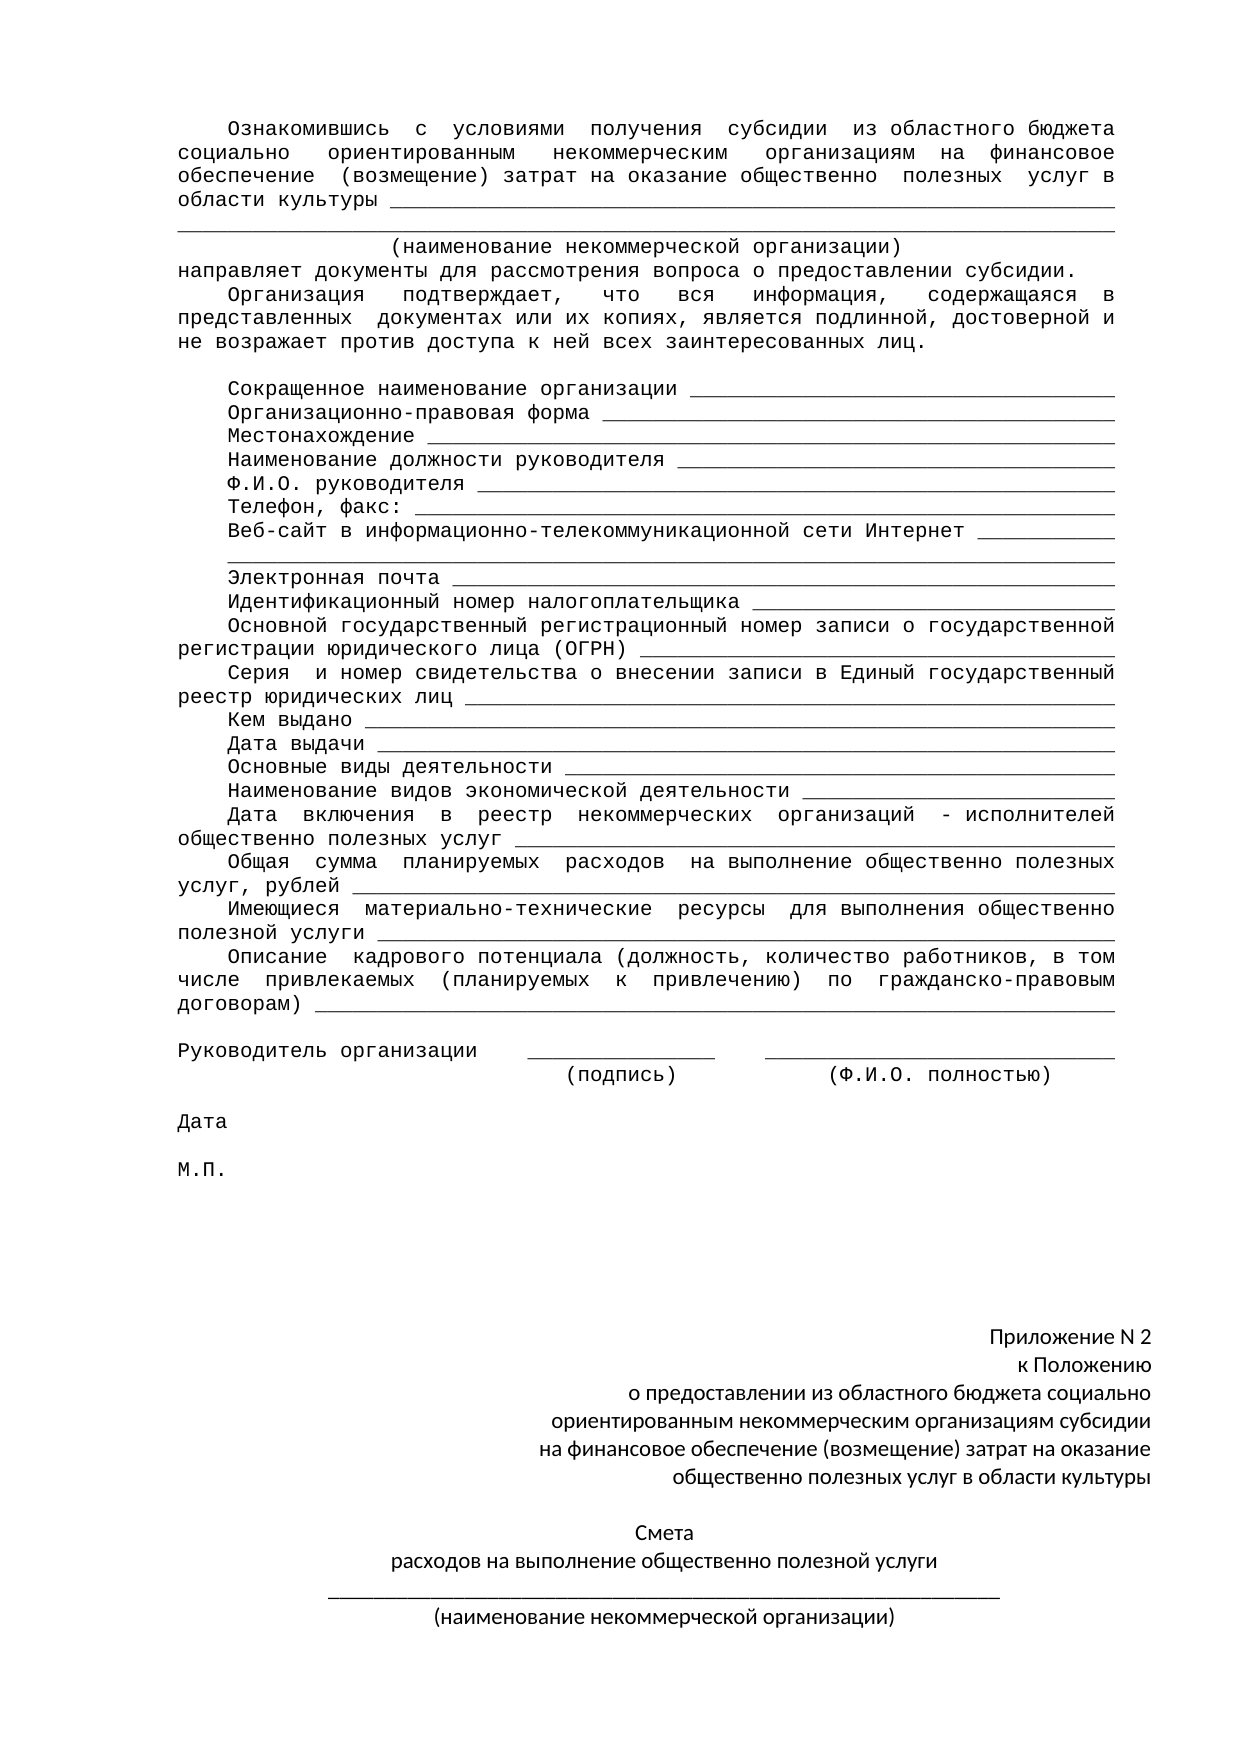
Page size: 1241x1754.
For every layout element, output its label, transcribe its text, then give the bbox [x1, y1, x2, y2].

text Приложение N 2 [177, 1322, 1152, 1350]
text общественно полезных услуг в области культуры [177, 1462, 1152, 1490]
text Дата выдачи ___________________________________________________________ [177, 733, 1152, 757]
text (наименование некоммерческой организации) [177, 236, 1152, 260]
text Кем выдано ____________________________________________________________ [177, 709, 1152, 733]
text Веб-сайт в информационно-телекоммуникационной сети Интернет ___________ [177, 520, 1152, 544]
text (подпись) (Ф.И.О. полностью) [177, 1064, 1152, 1088]
text Имеющиеся материально-технические ресурсы для выполнения общественно [177, 898, 1152, 922]
text ___________________________________________________________________________ [177, 213, 1152, 236]
text Организационно-правовая форма _________________________________________ [177, 402, 1152, 426]
text услуг, рублей _____________________________________________________________ [177, 875, 1152, 898]
text реестр юридических лиц ____________________________________________________ [177, 686, 1152, 709]
text Сокращенное наименование организации __________________________________ [177, 378, 1152, 402]
text М.П. [177, 1158, 1152, 1182]
text регистрации юридического лица (ОГРН) ______________________________________ [177, 638, 1152, 662]
text Дата включения в реестр некоммерческих организаций - исполнителей [177, 804, 1152, 827]
text общественно полезных услуг ________________________________________________ [177, 827, 1152, 851]
text социально ориентированным некоммерческим организациям на финансовое [177, 142, 1152, 165]
text Описание кадрового потенциала (должность, количество работников, в том [177, 946, 1152, 969]
text Наименование видов экономической деятельности _________________________ [177, 780, 1152, 804]
text на финансовое обеспечение (возмещение) затрат на оказание [177, 1434, 1152, 1462]
text числе привлекаемых (планируемых к привлечению) по гражданско-правовым [177, 969, 1152, 993]
text _______________________________________________________________________ [177, 544, 1152, 567]
text Местонахождение _______________________________________________________ [177, 426, 1152, 449]
text расходов на выполнение общественно полезной услуги [177, 1546, 1152, 1574]
text договорам) ________________________________________________________________ [177, 993, 1152, 1017]
text Ознакомившись с условиями получения субсидии из областного бюджета [177, 118, 1152, 142]
text Идентификационный номер налогоплательщика _____________________________ [177, 591, 1152, 615]
text Телефон, факс: ________________________________________________________ [177, 496, 1152, 520]
text представленных документах или их копиях, является подлинной, достоверной и [177, 307, 1152, 331]
text Общая сумма планируемых расходов на выполнение общественно полезных [177, 851, 1152, 875]
text Смета [177, 1518, 1152, 1546]
text Руководитель организации _______________ ____________________________ [177, 1040, 1152, 1064]
text ориентированным некоммерческим организациям субсидии [177, 1406, 1152, 1434]
text к Положению [177, 1350, 1152, 1378]
text ___________________________________________________________ [177, 1574, 1152, 1602]
text Основные виды деятельности ____________________________________________ [177, 757, 1152, 780]
text не возражает против доступа к ней всех заинтересованных лиц. [177, 331, 1152, 354]
text Дата [177, 1111, 1152, 1135]
text Наименование должности руководителя ___________________________________ [177, 449, 1152, 473]
text Основной государственный регистрационный номер записи о государственной [177, 615, 1152, 638]
text направляет документы для рассмотрения вопроса о предоставлении субсидии. [177, 260, 1152, 284]
text Серия и номер свидетельства о внесении записи в Единый государственный [177, 662, 1152, 686]
text Электронная почта _____________________________________________________ [177, 567, 1152, 591]
text обеспечение (возмещение) затрат на оказание общественно полезных услуг в [177, 165, 1152, 189]
text Ф.И.О. руководителя ___________________________________________________ [177, 473, 1152, 496]
text (наименование некоммерческой организации) [177, 1602, 1152, 1631]
text области культуры __________________________________________________________ [177, 189, 1152, 213]
text о предоставлении из областного бюджета социально [177, 1378, 1152, 1406]
text Организация подтверждает, что вся информация, содержащаяся в [177, 284, 1152, 307]
text полезной услуги ___________________________________________________________ [177, 922, 1152, 946]
